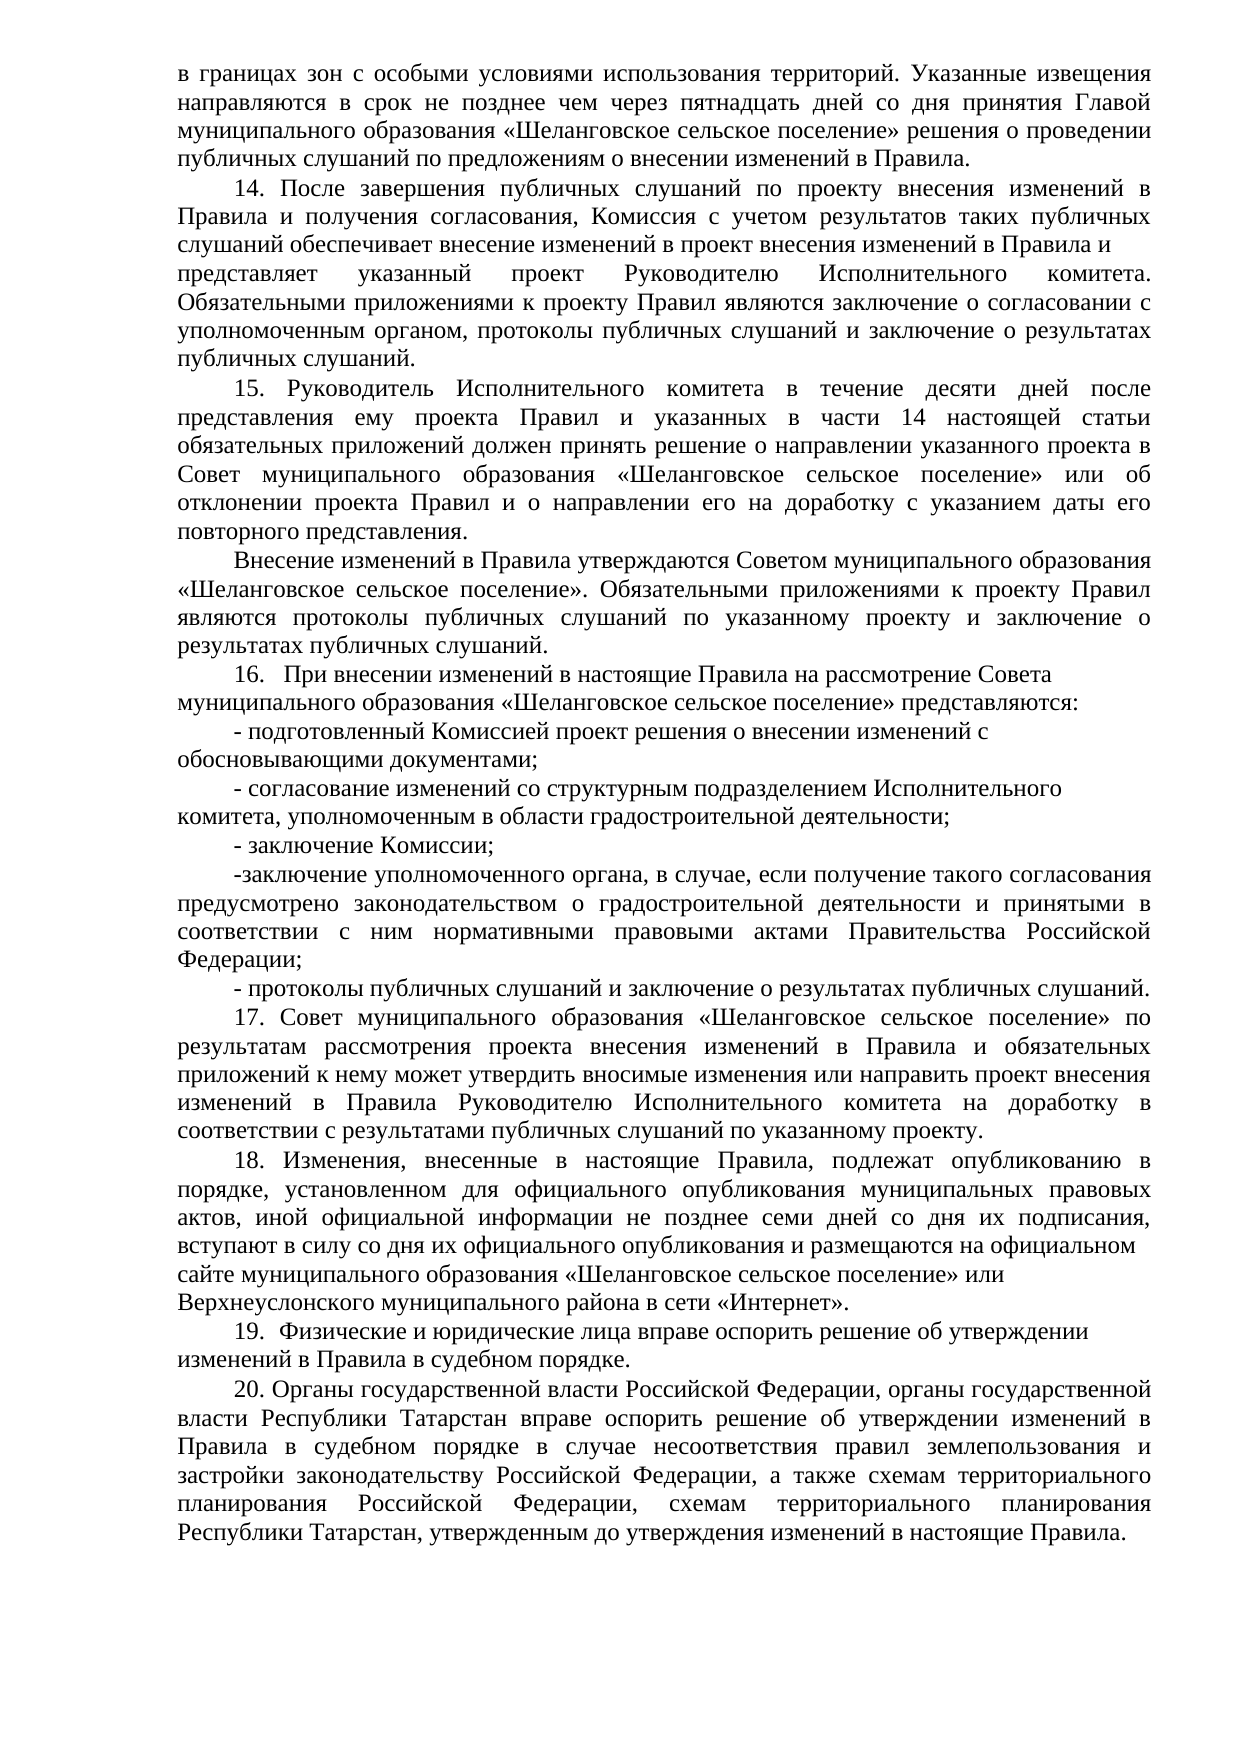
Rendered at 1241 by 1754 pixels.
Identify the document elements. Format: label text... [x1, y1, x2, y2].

text Внесение изменений в Правила утверждаются Советом муниципального образования «Шеланговское сельское поселение». Обязательными приложениями к проекту Правил являются протоколы публичных слушаний по указанному проекту и заключение о результатах публичных слушаний. [177, 546, 1152, 659]
list Изменения, внесенные в настоящие Правила, подлежат опубликованию в порядке, установленном для официального опубликования муниципальных правовых актов, иной официальной информации не позднее семи дней со дня их подписания, вступают в силу со дня их официального опубликования и размещаются на официальном [177, 1146, 1152, 1259]
list Физические и юридические лица вправе оспорить решение об утверждении изменений в Правила в судебном порядке. [177, 1317, 1152, 1373]
text - заключение Комиссии; [233, 830, 1152, 859]
text - протоколы публичных слушаний и заключение о результатах публичных слушаний. [233, 973, 1152, 1002]
list границах зон с особыми условиями использования территорий. Указанные извещения направляются в срок не позднее чем через пятнадцать дней со дня принятия Главой муниципального образования «Шеланговское сельское поселение» решения о проведении публичных слушаний по предложениям о внесении изменений в Правила. [177, 59, 1152, 172]
text -заключение уполномоченного органа, в случае, если получение такого согласования предусмотрено законодательством о градостроительной деятельности и принятыми в соответствии с ним нормативными правовыми актами Правительства Российской Федерации; [177, 860, 1152, 973]
text - согласование изменений со структурным подразделением Исполнительного комитета, уполномоченным в области градостроительной деятельности; [177, 774, 1152, 830]
text представляет указанный проект Руководителю Исполнительного комитета. Обязательными приложениями к проекту Правил являются заключение о согласовании с уполномоченным органом, протоколы публичных слушаний и заключение о результатах публичных слушаний. [177, 259, 1152, 372]
text сайте муниципального образования «Шеланговское сельское поселение» или Верхнеуслонского муниципального района в сети «Интернет». [177, 1260, 1152, 1316]
list После завершения публичных слушаний по проекту внесения изменений в Правила и получения согласования, Комиссия с учетом результатов таких публичных слушаний обеспечивает внесение изменений в проект внесения изменений в Правила и [177, 173, 1152, 258]
text - подготовленный Комиссией проект решения о внесении изменений с обосновывающими документами; [177, 717, 1152, 773]
list При внесении изменений в настоящие Правила на рассмотрение Совета муниципального образования «Шеланговское сельское поселение» представляются: [177, 660, 1152, 716]
list Органы государственной власти Российской Федерации, органы государственной власти Республики Татарстан вправе оспорить решение об утверждении изменений в Правила в судебном порядке в случае несоответствия правил землепользования и застройки законодательству Российской Федерации, а также схемам территориального планирования Российской Федерации, схемам территориального планирования Республики Татарстан, утвержденным до утверждения изменений в настоящие Правила. [177, 1374, 1152, 1546]
list Совет муниципального образования «Шеланговское сельское поселение» по результатам рассмотрения проекта внесения изменений в Правила и обязательных приложений к нему может утвердить вносимые изменения или направить проект внесения изменений в Правила Руководителю Исполнительного комитета на доработку в соответствии с результатами публичных слушаний по указанному проекту. [177, 1003, 1152, 1144]
list Руководитель Исполнительного комитета в течение десяти дней после представления ему проекта Правил и указанных в части 14 настоящей статьи обязательных приложений должен принять решение о направлении указанного проекта в Совет муниципального образования «Шеланговское сельское поселение» или об отклонении проекта Правил и о направлении его на доработку с указанием даты его повторного представления. [177, 373, 1152, 545]
